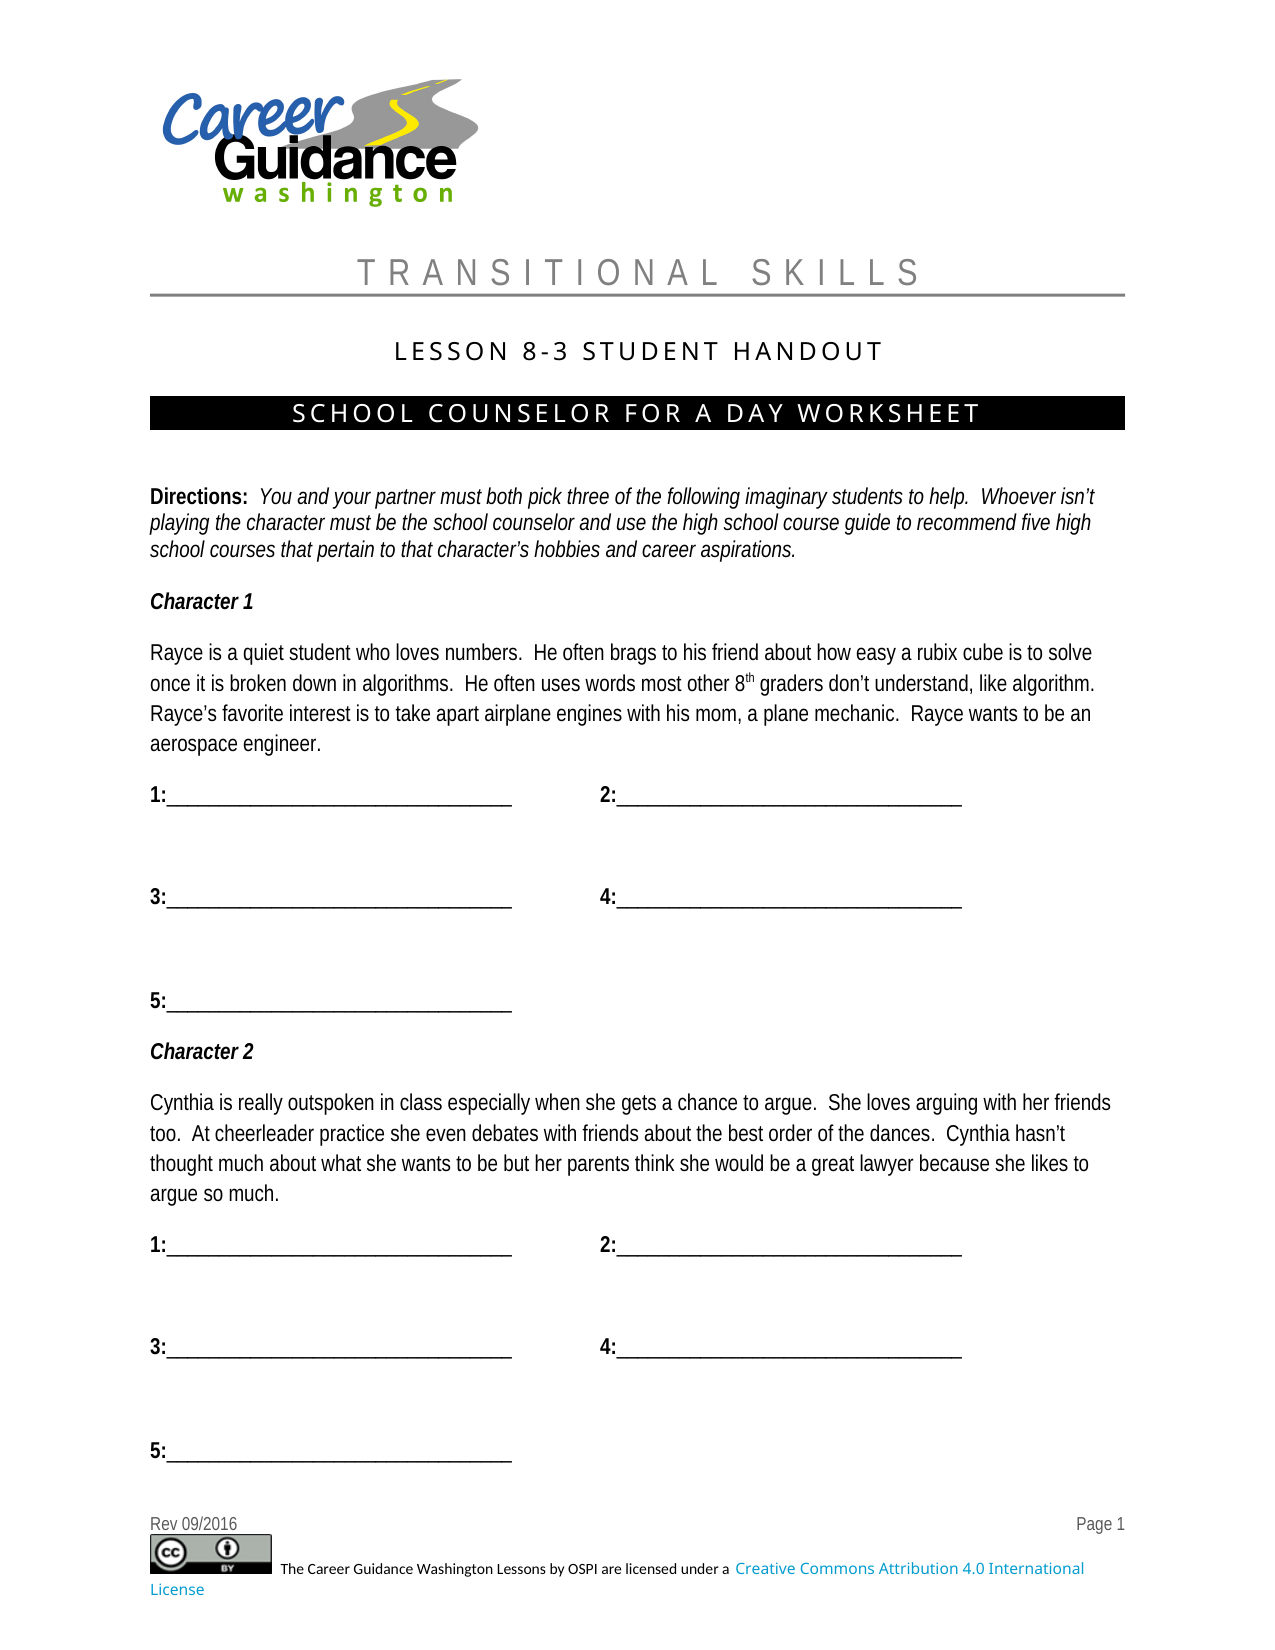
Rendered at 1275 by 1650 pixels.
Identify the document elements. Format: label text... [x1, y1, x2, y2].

text LESSON 8-3 STUDENT HANDOUT [150, 334, 1125, 368]
picture [888, 1564, 893, 1574]
text 3:_________________________________ 4:_________________________________ [150, 1333, 1125, 1359]
text 5:_________________________________ [150, 987, 1125, 1013]
text Character 2 [150, 1038, 1125, 1064]
picture [150, 1534, 272, 1574]
picture [858, 1565, 863, 1574]
picture [929, 1564, 934, 1574]
text Directions: You and your partner must both pick three of the following imaginary students to help. Whoever isn’t playing the character must be the school counselor and use the high school course guide to recommend five high school courses that pertain to that character’s hobbies and career aspirations. [150, 483, 1125, 562]
text TRANSITIONAL SKILLS [150, 251, 1125, 293]
text SCHOOL COUNSELOR FOR A DAY WORKSHEET [150, 396, 1125, 430]
text 1:_________________________________ 2:_________________________________ [150, 1231, 1125, 1257]
picture [150, 75, 494, 209]
text 3:_________________________________ 4:_________________________________ [150, 883, 1125, 909]
text Character 1 [150, 588, 1125, 615]
text Cynthia is really outspoken in class especially when she gets a chance to argue. She loves arguing with her friends too. At cheerleader practice she even debates with friends about the best order of the dances. Cynthia hasn’t thought much about what she wants to be but her parents think she would be a great lawyer because she likes to argue so much. [150, 1089, 1125, 1206]
text 1:_________________________________ 2:_________________________________ [150, 781, 1125, 807]
text Rayce is a quiet student who loves numbers. He often brags to his friend about how easy a rubix cube is to solve once it is broken down in algorithms. He often uses words most other 8th graders don’t understand, like algorithm. Rayce’s favorite interest is to take apart airplane engines with his mom, a plane mechanic. Rayce wants to be an aerospace engineer. [150, 639, 1125, 756]
text 5:_________________________________ [150, 1437, 1125, 1463]
